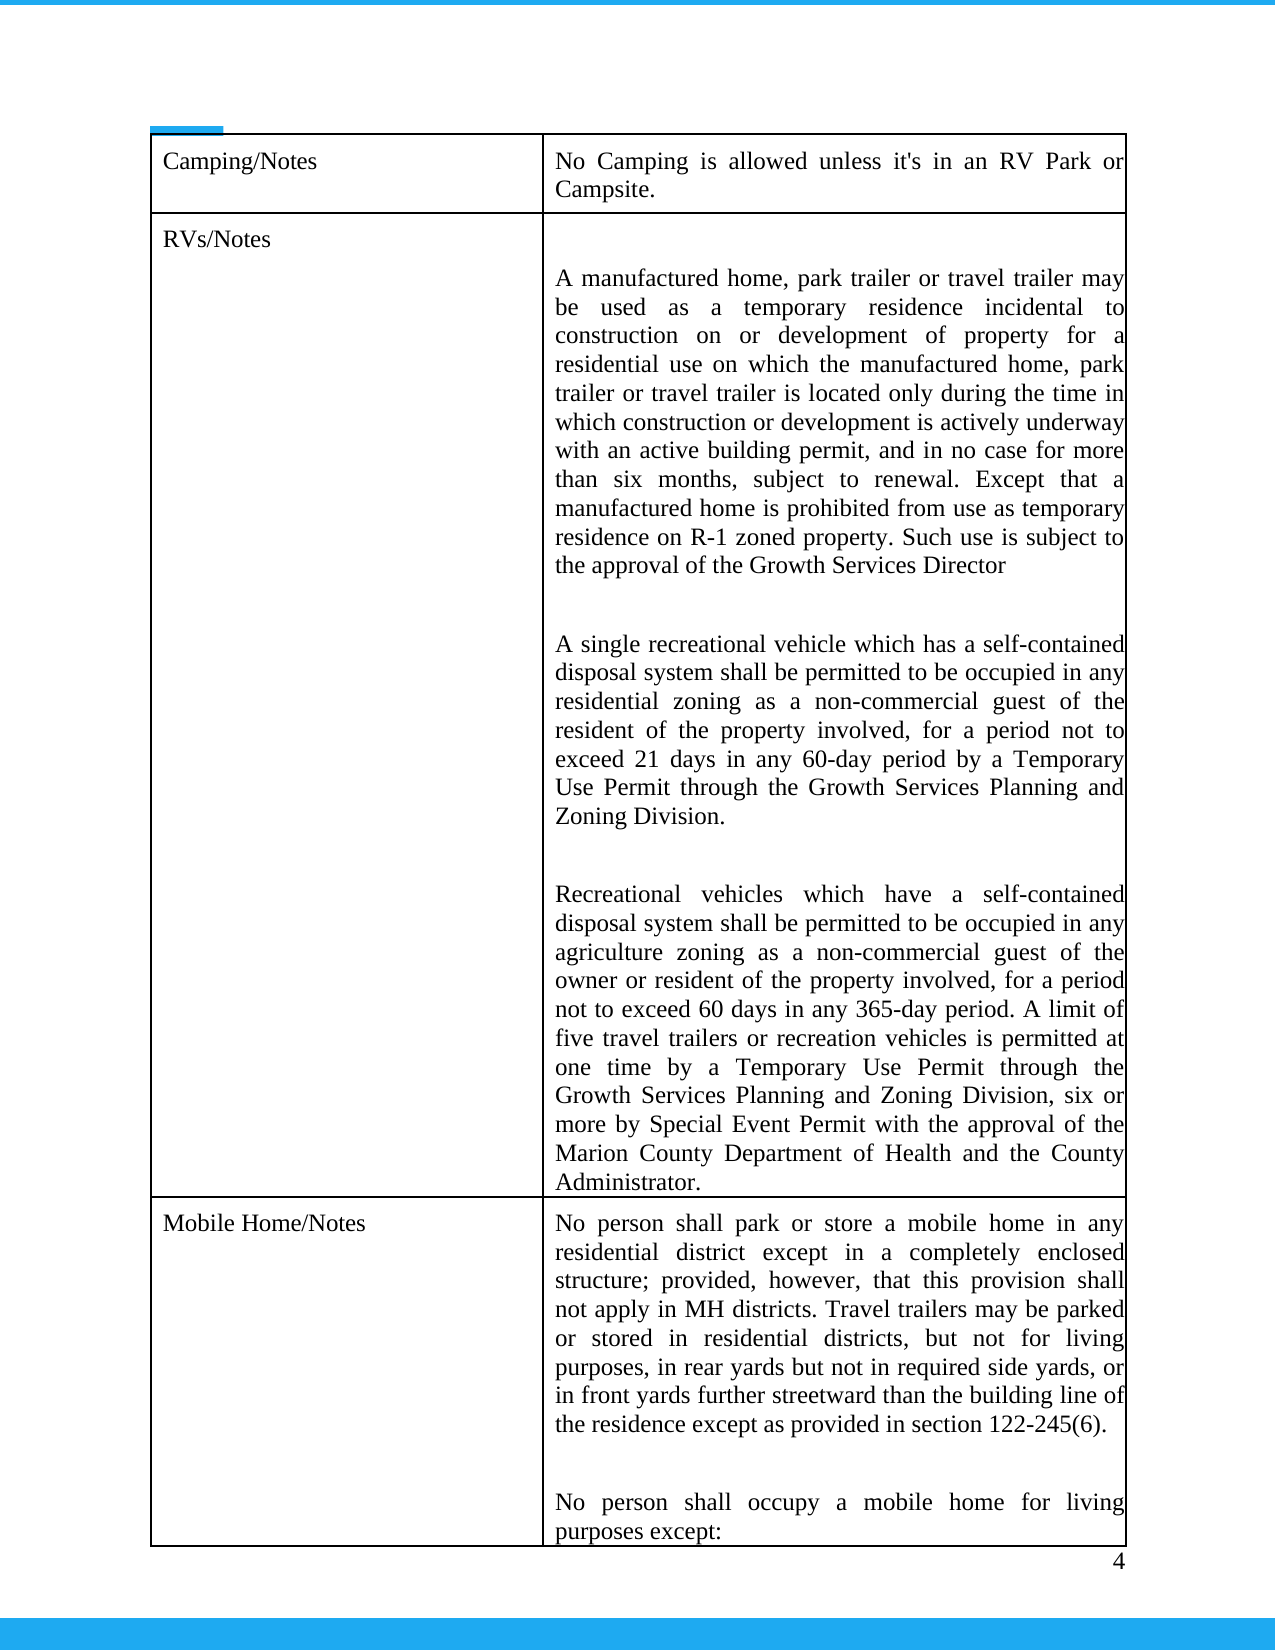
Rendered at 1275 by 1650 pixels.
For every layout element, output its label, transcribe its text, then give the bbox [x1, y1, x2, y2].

table_cell Camping/Notes [152, 135, 542, 212]
table_cell RVs/Notes [152, 214, 542, 1196]
table_cell No Camping is allowed unless it's in an RV Park or Campsite. [544, 135, 1125, 212]
picture [150, 126, 224, 133]
table_cell A manufactured home, park trailer or travel trailer may be used as a temporary residence incidental to construction on or development of property for a residential use on which the manufactured home, park trailer or travel trailer is located only during the time in which construction or development is actively underway with an active building permit, and in no case for more than six months, subject to renewal. Except that a manufactured home is prohibited from use as temporary residence on R-1 zoned property. Such use is subject to the approval of the Growth Services Director A single recreational vehicle which has a self-contained disposal system shall be permitted to be occupied in any residential zoning as a non-commercial guest of the resident of the property involved, for a period not to exceed 21 days in any 60-day period by a Temporary Use Permit through the Growth Services Planning and Zoning Division. Recreational vehicles which have a self-contained disposal system shall be permitted to be occupied in any agriculture zoning as a non-commercial guest of the owner or resident of the property involved, for a period not to exceed 60 days in any 365-day period. A limit of five travel trailers or recreation vehicles is permitted at one time by a Temporary Use Permit through the Growth Services Planning and Zoning Division, six or more by Special Event Permit with the approval of the Marion County Department of Health and the County Administrator. [544, 214, 1125, 1196]
table_cell Mobile Home/Notes [152, 1198, 542, 1545]
picture [0, 0, 1275, 5]
picture [0, 1618, 1275, 1650]
